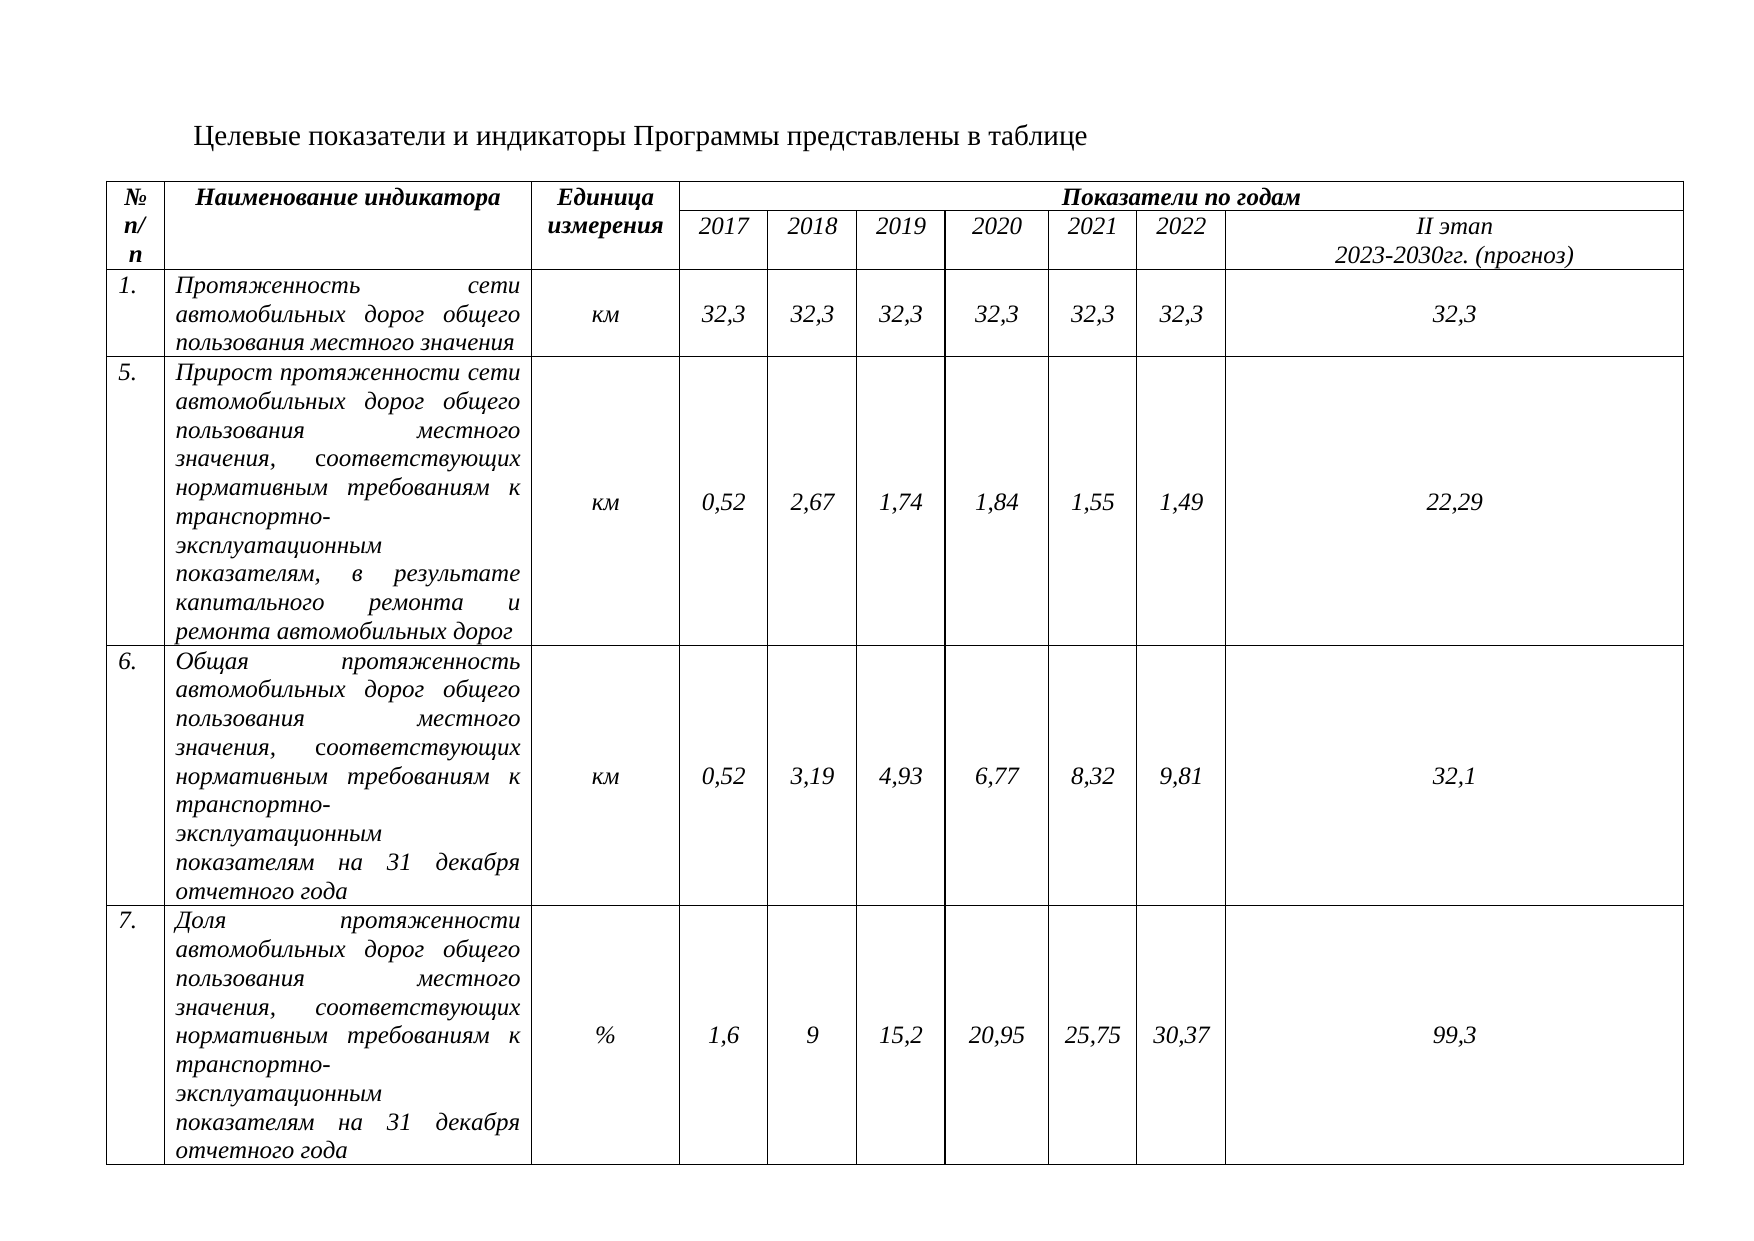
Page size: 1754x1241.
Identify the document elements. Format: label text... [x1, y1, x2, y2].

table_cell 2022 [1137, 211, 1225, 269]
table_cell 5. [107, 357, 164, 645]
table_cell 30,37 [1137, 906, 1225, 1164]
table_header Наименование индикатора [165, 182, 531, 269]
table_cell 32,3 [1049, 270, 1136, 356]
table_header № п/п [107, 182, 164, 269]
table_cell Прирост протяженности сети автомобильных дорог общего пользования местного значения, соответствующих нормативным требованиям к транспортно-эксплуатационным показателям, в результате капитального ремонта и ремонта автомобильных дорог [165, 357, 531, 645]
table_cell 22,29 [1226, 357, 1683, 645]
table_header Показатели по годам [680, 182, 1683, 210]
table_cell 2,67 [768, 357, 856, 645]
table_cell 32,3 [680, 270, 767, 356]
table_cell км [532, 270, 679, 356]
table_cell 99,3 [1226, 906, 1683, 1164]
table_cell 8,32 [1049, 646, 1136, 904]
table_cell Общая протяженность автомобильных дорог общего пользования местного значения, соответствующих нормативным требованиям к транспортно-эксплуатационным показателям на 31 декабря отчетного года [165, 646, 531, 904]
table_header Единица измерения [532, 182, 679, 269]
table_cell 2021 [1049, 211, 1136, 269]
table_cell 0,52 [680, 646, 767, 904]
table_cell 1,49 [1137, 357, 1225, 645]
table_cell Протяженность сети автомобильных дорог общего пользования местного значения [165, 270, 531, 356]
table_cell 32,3 [1226, 270, 1683, 356]
table_cell 4,93 [857, 646, 944, 904]
table_cell 1,55 [1049, 357, 1136, 645]
table_cell II этап 2023-2030гг. (прогноз) [1226, 211, 1683, 269]
table_cell 6,77 [946, 646, 1048, 904]
table_cell 25,75 [1049, 906, 1136, 1164]
table_cell 3,19 [768, 646, 856, 904]
table_cell 7. [107, 906, 164, 1164]
table_cell 2017 [680, 211, 767, 269]
table_cell 1,84 [946, 357, 1048, 645]
table_cell 32,3 [1137, 270, 1225, 356]
table_cell 0,52 [680, 357, 767, 645]
table_cell 1,74 [857, 357, 944, 645]
table_cell 32,3 [857, 270, 944, 356]
table_cell 32,3 [768, 270, 856, 356]
table_cell 20,95 [946, 906, 1048, 1164]
table_cell 1,6 [680, 906, 767, 1164]
table_cell 1. [107, 270, 164, 356]
table_cell км [532, 646, 679, 904]
table_cell 9 [768, 906, 856, 1164]
table_cell 9,81 [1137, 646, 1225, 904]
table_cell 2018 [768, 211, 856, 269]
table_cell км [532, 357, 679, 645]
table_cell 6. [107, 646, 164, 904]
table_cell % [532, 906, 679, 1164]
table_cell 2020 [946, 211, 1048, 269]
table_cell 32,1 [1226, 646, 1683, 904]
text Целевые показатели и индикаторы Программы представлены в таблице [118, 118, 1636, 152]
table_cell 32,3 [946, 270, 1048, 356]
table_cell 15,2 [857, 906, 944, 1164]
table_cell 2019 [857, 211, 944, 269]
table_cell Доля протяженности автомобильных дорог общего пользования местного значения, соответствующих нормативным требованиям к транспортно-эксплуатационным показателям на 31 декабря отчетного года [165, 906, 531, 1164]
